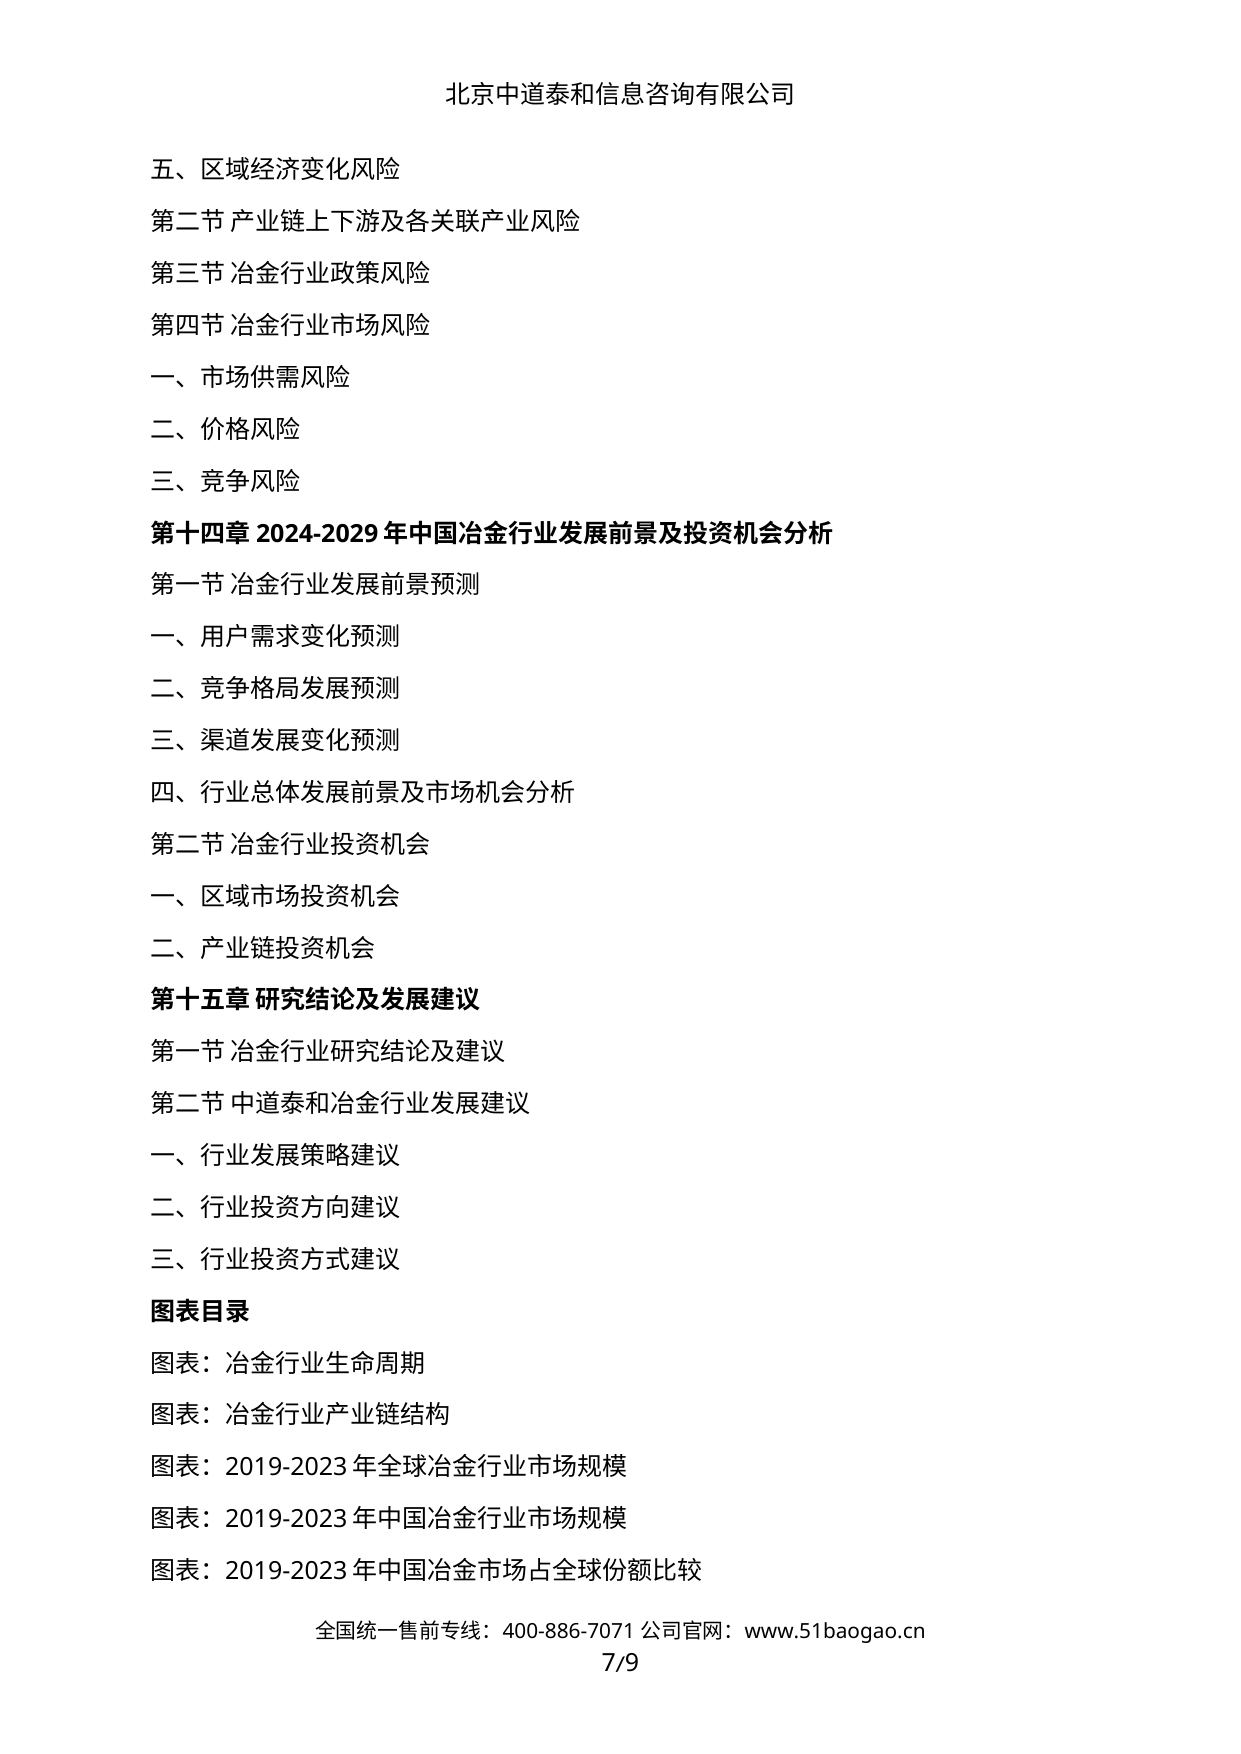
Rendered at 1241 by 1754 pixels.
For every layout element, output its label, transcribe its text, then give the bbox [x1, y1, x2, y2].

text 第十四章 2024-2029年中国冶金行业发展前景及投资机会分析 [150, 513, 1090, 549]
text 图表：冶金行业产业链结构 [150, 1395, 1090, 1431]
text 一、用户需求变化预测 [150, 617, 1090, 653]
text 二、产业链投资机会 [150, 928, 1090, 964]
text 二、竞争格局发展预测 [150, 669, 1090, 705]
text 图表：2019-2023年中国冶金行业市场规模 [150, 1499, 1090, 1535]
text 第二节 产业链上下游及各关联产业风险 [150, 202, 1090, 238]
text 第一节 冶金行业发展前景预测 [150, 565, 1090, 601]
text 第四节 冶金行业市场风险 [150, 306, 1090, 342]
text 第一节 冶金行业研究结论及建议 [150, 1032, 1090, 1068]
text 四、行业总体发展前景及市场机会分析 [150, 772, 1090, 809]
text 图表：2019-2023年中国冶金市场占全球份额比较 [150, 1551, 1090, 1587]
text 第十五章 研究结论及发展建议 [150, 980, 1090, 1016]
text 三、渠道发展变化预测 [150, 721, 1090, 757]
text 图表目录 [150, 1291, 1090, 1327]
text 图表：2019-2023年全球冶金行业市场规模 [150, 1447, 1090, 1483]
text 三、行业投资方式建议 [150, 1239, 1090, 1276]
text 一、区域市场投资机会 [150, 876, 1090, 912]
text 第二节 冶金行业投资机会 [150, 824, 1090, 861]
text 二、价格风险 [150, 409, 1090, 446]
text 一、行业发展策略建议 [150, 1136, 1090, 1172]
text 第二节 中道泰和冶金行业发展建议 [150, 1084, 1090, 1120]
text 图表：冶金行业生命周期 [150, 1343, 1090, 1379]
text 第三节 冶金行业政策风险 [150, 254, 1090, 290]
text 二、行业投资方向建议 [150, 1187, 1090, 1224]
text 三、竞争风险 [150, 461, 1090, 497]
text 一、市场供需风险 [150, 357, 1090, 394]
text 五、区域经济变化风险 [150, 150, 1090, 186]
